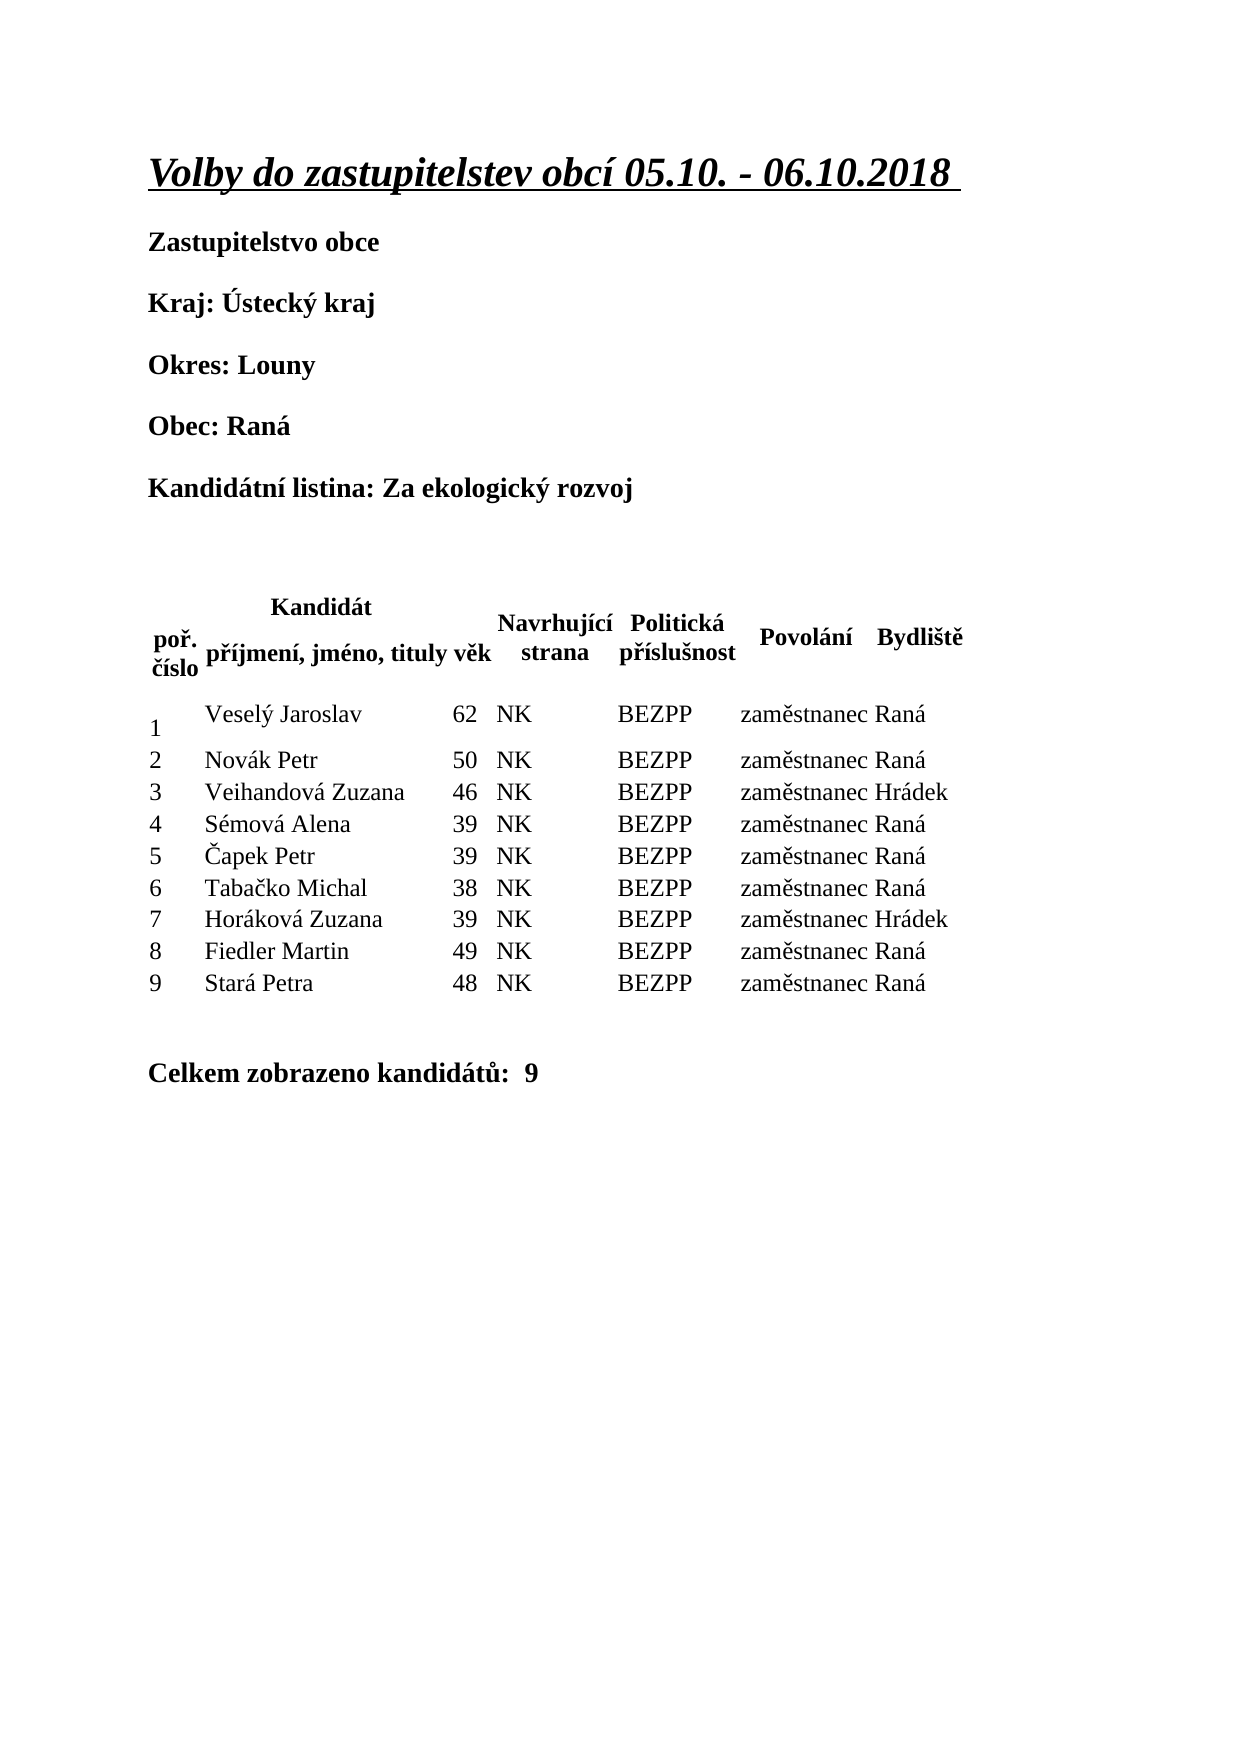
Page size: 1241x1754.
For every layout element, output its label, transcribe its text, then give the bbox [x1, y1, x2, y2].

table_cell NK [494, 775, 616, 807]
table_cell Povolání [739, 590, 873, 683]
table_cell 9 [148, 967, 203, 998]
table_cell Čapek Petr [203, 839, 451, 871]
table_cell NK [494, 807, 616, 839]
table_cell Veihandová Zuzana [203, 775, 451, 807]
table_cell 39 [451, 903, 494, 935]
table_cell 48 [451, 967, 494, 998]
table_cell 5 [148, 839, 203, 871]
table_cell 6 [148, 871, 203, 903]
table_cell Bydliště [873, 590, 967, 683]
table_cell 46 [451, 775, 494, 807]
table_cell 38 [451, 871, 494, 903]
table_cell Raná [873, 744, 967, 775]
table_cell Raná [873, 871, 967, 903]
table_cell 62 [451, 683, 494, 743]
table_cell zaměstnanec [739, 683, 873, 743]
table_cell 8 [148, 935, 203, 967]
table_cell BEZPP [616, 967, 739, 998]
table_cell Raná [873, 967, 967, 998]
table_cell BEZPP [616, 903, 739, 935]
table_cell Fiedler Martin [203, 935, 451, 967]
text Zastupitelstvo obce [148, 225, 1093, 257]
table_cell zaměstnanec [739, 967, 873, 998]
table_cell NK [494, 683, 616, 743]
table_cell Horáková Zuzana [203, 903, 451, 935]
table_cell 39 [451, 807, 494, 839]
table_cell 3 [148, 775, 203, 807]
table_cell NK [494, 839, 616, 871]
text Obec: Raná [148, 409, 1093, 442]
table_cell zaměstnanec [739, 871, 873, 903]
table_cell Raná [873, 839, 967, 871]
table_cell 1 [148, 683, 203, 743]
table_cell NK [494, 935, 616, 967]
table_cell Navrhující strana [494, 590, 616, 683]
text Celkem zobrazeno kandidátů: 9 [148, 1056, 1093, 1089]
table_cell NK [494, 871, 616, 903]
table_cell Raná [873, 683, 967, 743]
table_cell zaměstnanec [739, 935, 873, 967]
table_cell poř. číslo [148, 622, 203, 683]
text Volby do zastupitelstev obcí 05.10. - 06.10.2018 [148, 148, 1093, 196]
table_cell Raná [873, 807, 967, 839]
table_cell Novák Petr [203, 744, 451, 775]
table_cell BEZPP [616, 839, 739, 871]
table_cell zaměstnanec [739, 807, 873, 839]
table_cell Hrádek [873, 775, 967, 807]
table_cell 4 [148, 807, 203, 839]
table_cell NK [494, 903, 616, 935]
table_cell Veselý Jaroslav [203, 683, 451, 743]
table_cell zaměstnanec [739, 903, 873, 935]
table_cell Politická příslušnost [616, 590, 739, 683]
table_cell 39 [451, 839, 494, 871]
table_cell příjmení, jméno, tituly [203, 622, 451, 683]
text Okres: Louny [148, 348, 1093, 380]
table_cell BEZPP [616, 807, 739, 839]
table_cell BEZPP [616, 871, 739, 903]
table_cell Raná [873, 935, 967, 967]
table_cell 2 [148, 744, 203, 775]
table_cell Tabačko Michal [203, 871, 451, 903]
table_cell 50 [451, 744, 494, 775]
table_cell NK [494, 967, 616, 998]
table_cell 49 [451, 935, 494, 967]
text Kandidátní listina: Za ekologický rozvoj [148, 471, 1093, 503]
table_cell BEZPP [616, 775, 739, 807]
table_cell Sémová Alena [203, 807, 451, 839]
table_cell NK [494, 744, 616, 775]
table_cell BEZPP [616, 683, 739, 743]
table_cell Hrádek [873, 903, 967, 935]
table_cell Stará Petra [203, 967, 451, 998]
table_cell BEZPP [616, 744, 739, 775]
table_cell věk [451, 622, 494, 683]
table_cell BEZPP [616, 935, 739, 967]
table_cell zaměstnanec [739, 775, 873, 807]
text Kraj: Ústecký kraj [148, 286, 1093, 319]
table_cell 7 [148, 903, 203, 935]
table_cell Kandidát [148, 590, 494, 622]
table_cell zaměstnanec [739, 839, 873, 871]
table_cell zaměstnanec [739, 744, 873, 775]
